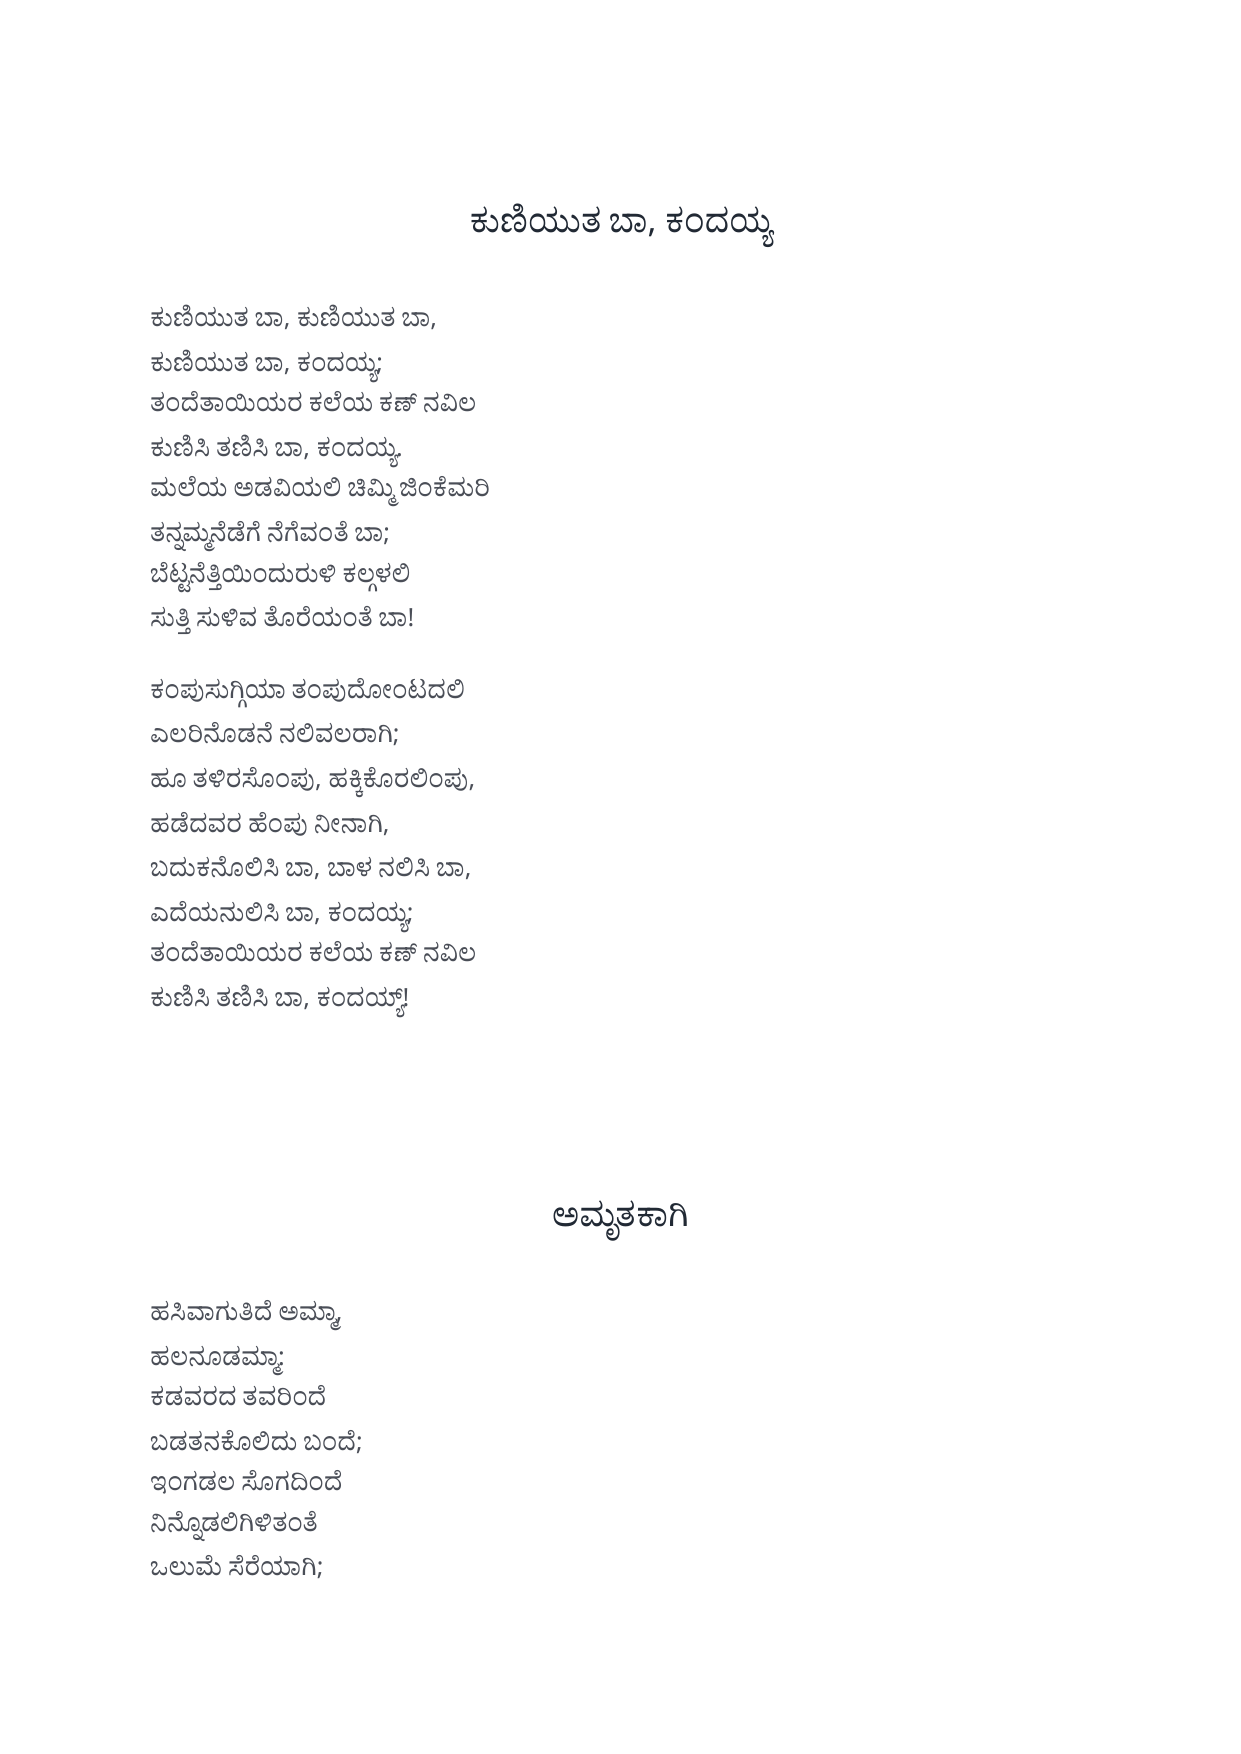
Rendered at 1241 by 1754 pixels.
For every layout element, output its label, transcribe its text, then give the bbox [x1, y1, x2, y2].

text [150, 1294, 1090, 1594]
text ಅಮೃತಕಾಗಿ [150, 1196, 1090, 1250]
text ಕುಣಿಯುತ ಬಾ, ಕಂದಯ್ಯ [150, 197, 1090, 256]
text ಕಂಪುಸುಗ್ಗಿಯಾ ತಂಪುದೋಂಟದಲಿ ಎಲರಿನೊಡನೆ ನಲಿವಲರಾಗಿ; ಹೂ ತಳಿರಸೊಂಪು, ಹಕ್ಕಿಕೊರಲಿಂಪು, ಹಡೆದವರ ಹೆಂಪು ನೀನಾಗಿ, ಬದುಕನೊಲಿಸಿ ಬಾ, ಬಾಳ ನಲಿಸಿ ಬಾ, ಎದೆಯನುಲಿಸಿ ಬಾ, ಕಂದಯ್ಯ; ತಂದೆತಾಯಿಯರ ಕಲೆಯ ಕಣ್ ನವಿಲ ಕುಣಿಸಿ ತಣಿಸಿ ಬಾ, ಕಂದಯ್ಯ್! [150, 676, 1090, 1024]
text ಕುಣಿಯುತ ಬಾ, ಕುಣಿಯುತ ಬಾ, ಕುಣಿಯುತ ಬಾ, ಕಂದಯ್ಯ; ತಂದೆತಾಯಿಯರ ಕಲೆಯ ಕಣ್ ನವಿಲ ಕುಣಿಸಿ ತಣಿಸಿ ಬಾ, ಕಂದಯ್ಯ. ಮಲೆಯ ಅಡವಿಯಲಿ ಚಿಮ್ಮಿ ಜಿಂಕೆಮರಿ ತನ್ನಮ್ಮನೆಡೆಗೆ ನೆಗೆವಂತೆ ಬಾ; ಬೆಟ್ಟನೆತ್ತಿಯಿಂದುರುಳಿ ಕಲ್ಗಳಲಿ ಸುತ್ತಿ ಸುಳಿವ ತೊರೆಯಂತೆ ಬಾ! [150, 300, 1090, 644]
